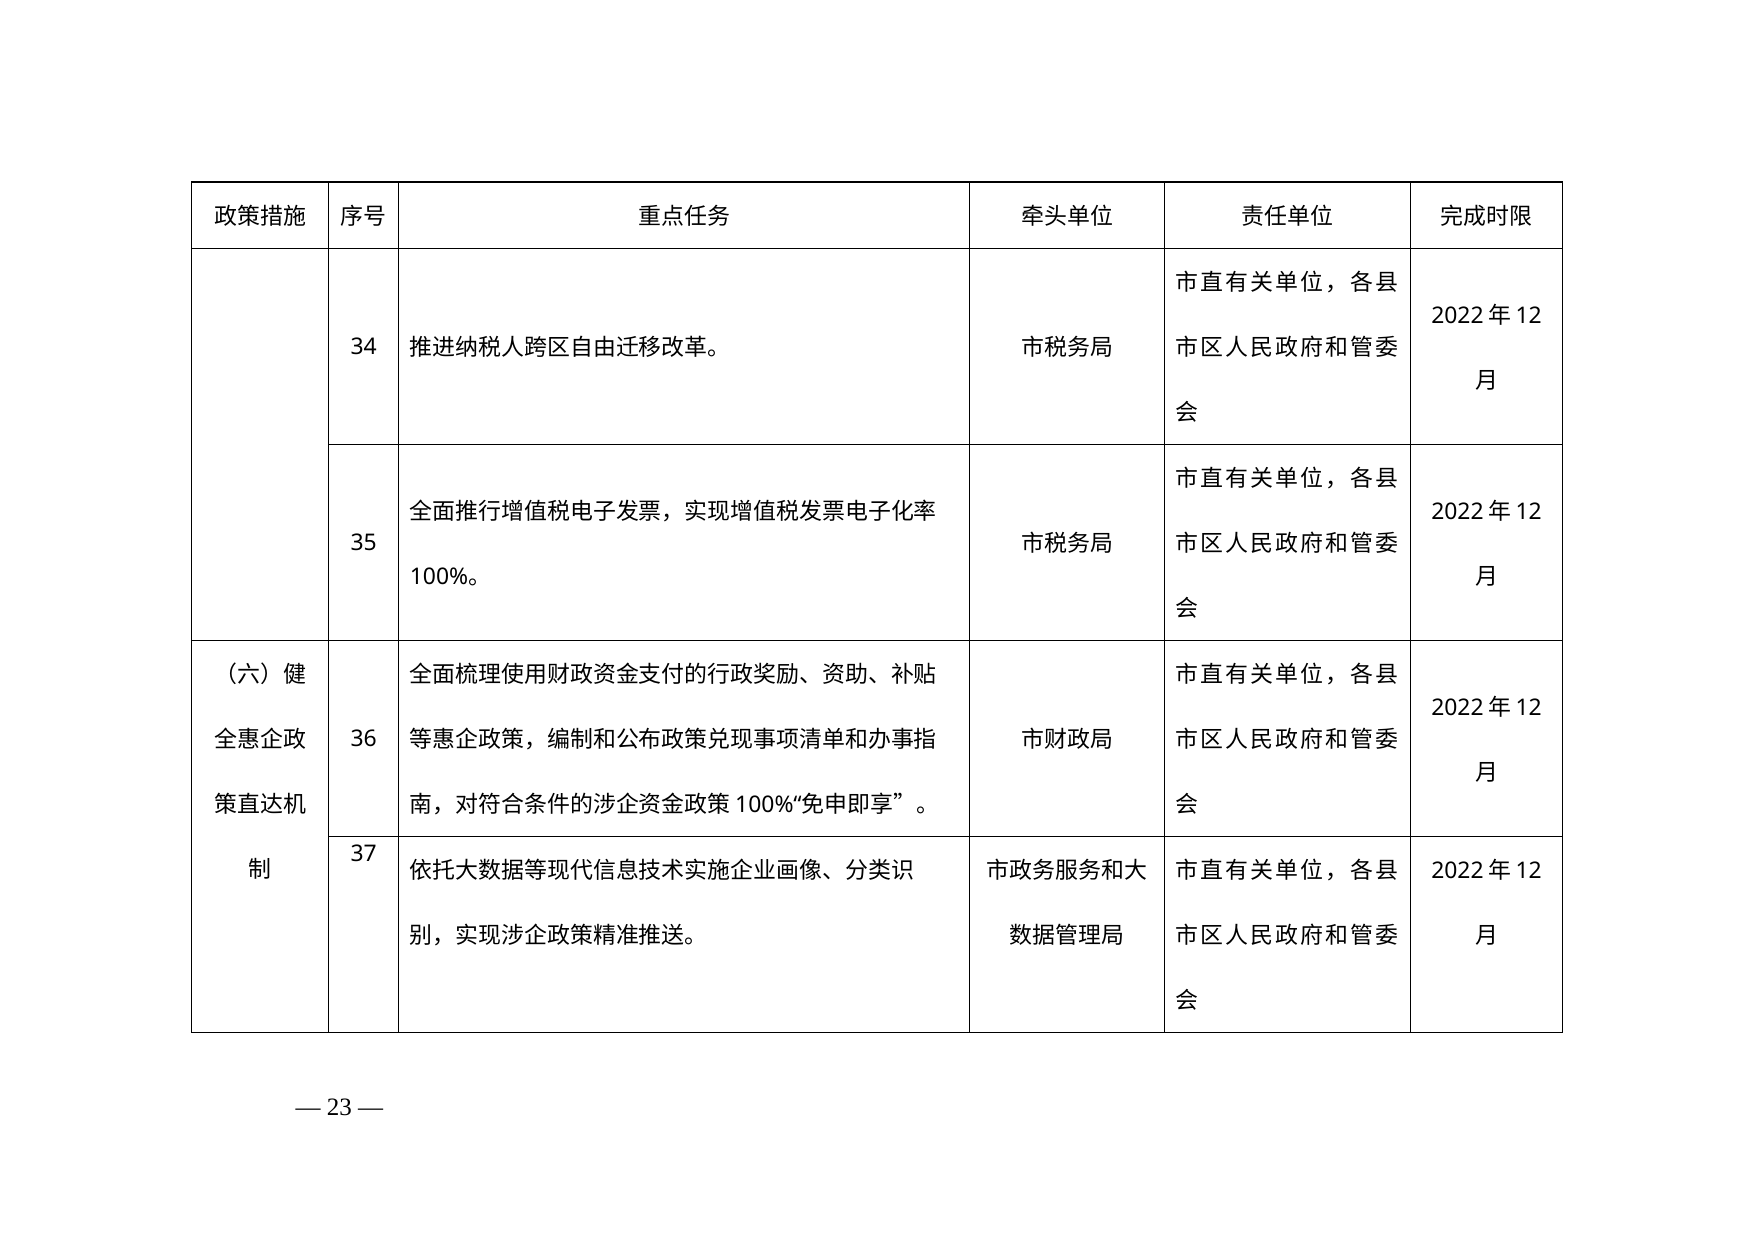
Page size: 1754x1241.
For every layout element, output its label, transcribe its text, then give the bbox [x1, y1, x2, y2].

table_cell 37 [329, 837, 398, 1032]
table_cell 34 [329, 249, 398, 443]
table_cell 市直有关单位，各县市区人民政府和管委会 [1165, 837, 1410, 1032]
table_cell 市直有关单位，各县市区人民政府和管委会 [1165, 445, 1410, 639]
table_header 完成时限 [1411, 183, 1562, 247]
table_cell 市税务局 [970, 249, 1164, 443]
table_cell 推进纳税人跨区自由迁移改革。 [399, 249, 969, 443]
table_header 牵头单位 [970, 183, 1164, 247]
table_header 政策措施 [192, 183, 328, 247]
table_cell 市财政局 [970, 641, 1164, 836]
table_cell 35 [329, 445, 398, 639]
table_cell 市直有关单位，各县市区人民政府和管委会 [1165, 641, 1410, 836]
table_cell 全面推行增值税电子发票，实现增值税发票电子化率100%。 [399, 445, 969, 639]
table_cell 市直有关单位，各县市区人民政府和管委会 [1165, 249, 1410, 443]
table_cell 36 [329, 641, 398, 836]
table_cell 市税务局 [970, 445, 1164, 639]
table_header 责任单位 [1165, 183, 1410, 247]
table_header 序号 [329, 183, 398, 247]
table_cell 2022年12月 [1411, 837, 1562, 1032]
table_header 重点任务 [399, 183, 969, 247]
table_cell 全面梳理使用财政资金支付的行政奖励、资助、补贴等惠企政策，编制和公布政策兑现事项清单和办事指南，对符合条件的涉企资金政策100%“免申即享”。 [399, 641, 969, 836]
table_cell 2022年12月 [1411, 445, 1562, 639]
table_cell 依托大数据等现代信息技术实施企业画像、分类识别，实现涉企政策精准推送。 [399, 837, 969, 1032]
table_cell 市政务服务和大数据管理局 [970, 837, 1164, 1032]
table_cell 2022年12月 [1411, 249, 1562, 443]
table_cell （六）健全惠企政策直达机制 [192, 641, 328, 1032]
table_cell 2022年12月 [1411, 641, 1562, 836]
